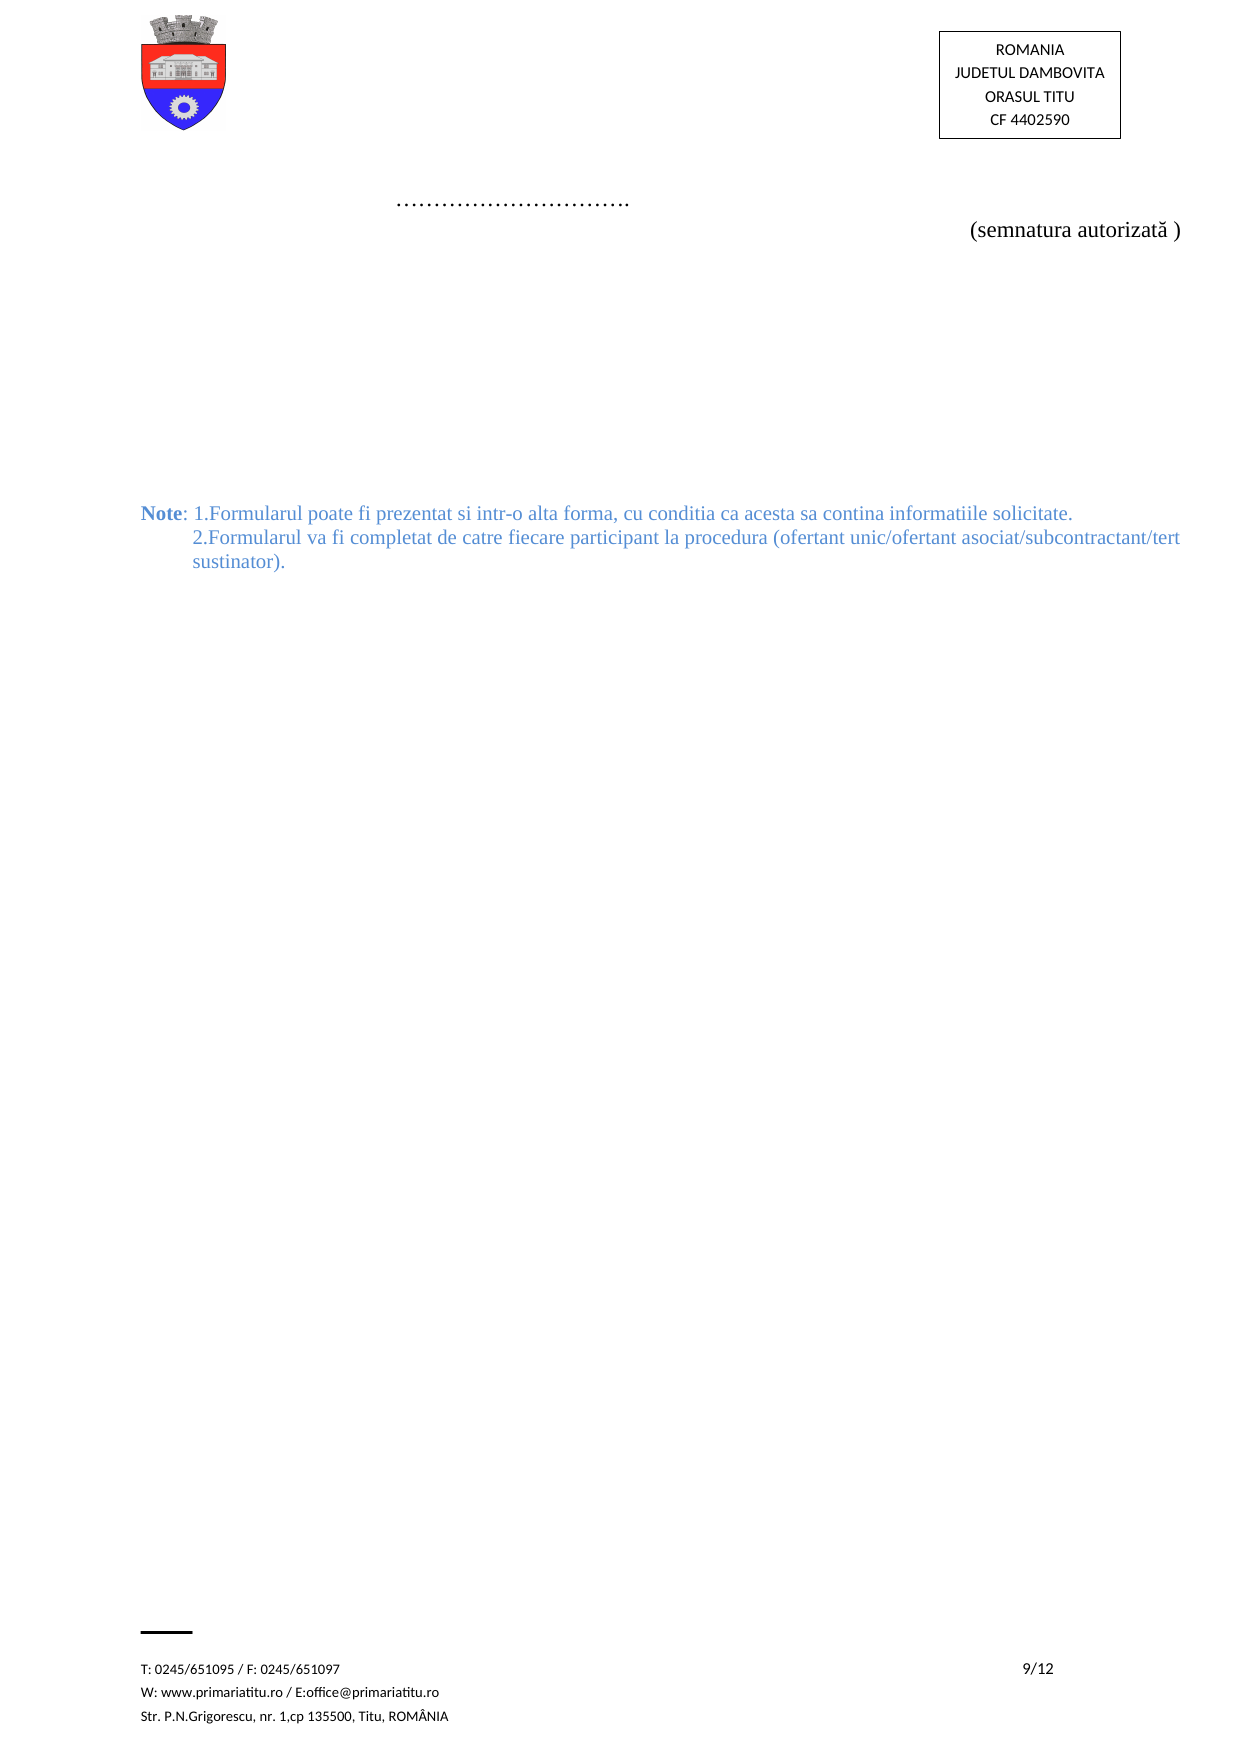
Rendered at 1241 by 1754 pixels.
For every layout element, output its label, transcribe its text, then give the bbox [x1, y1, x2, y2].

picture [140, 15, 227, 131]
text …………………………. [141, 185, 1181, 212]
text (semnatura autorizată ) [141, 216, 1181, 242]
text 2.Formularul va fi completat de catre fiecare participant la procedura (ofertant unic/ofertant asociat/subcontractant/tert sustinator). [192, 525, 1181, 573]
text Note: 1.Formularul poate fi prezentat si intr-o alta forma, cu conditia ca acesta sa contina informatiile solicitate. [141, 501, 1181, 525]
